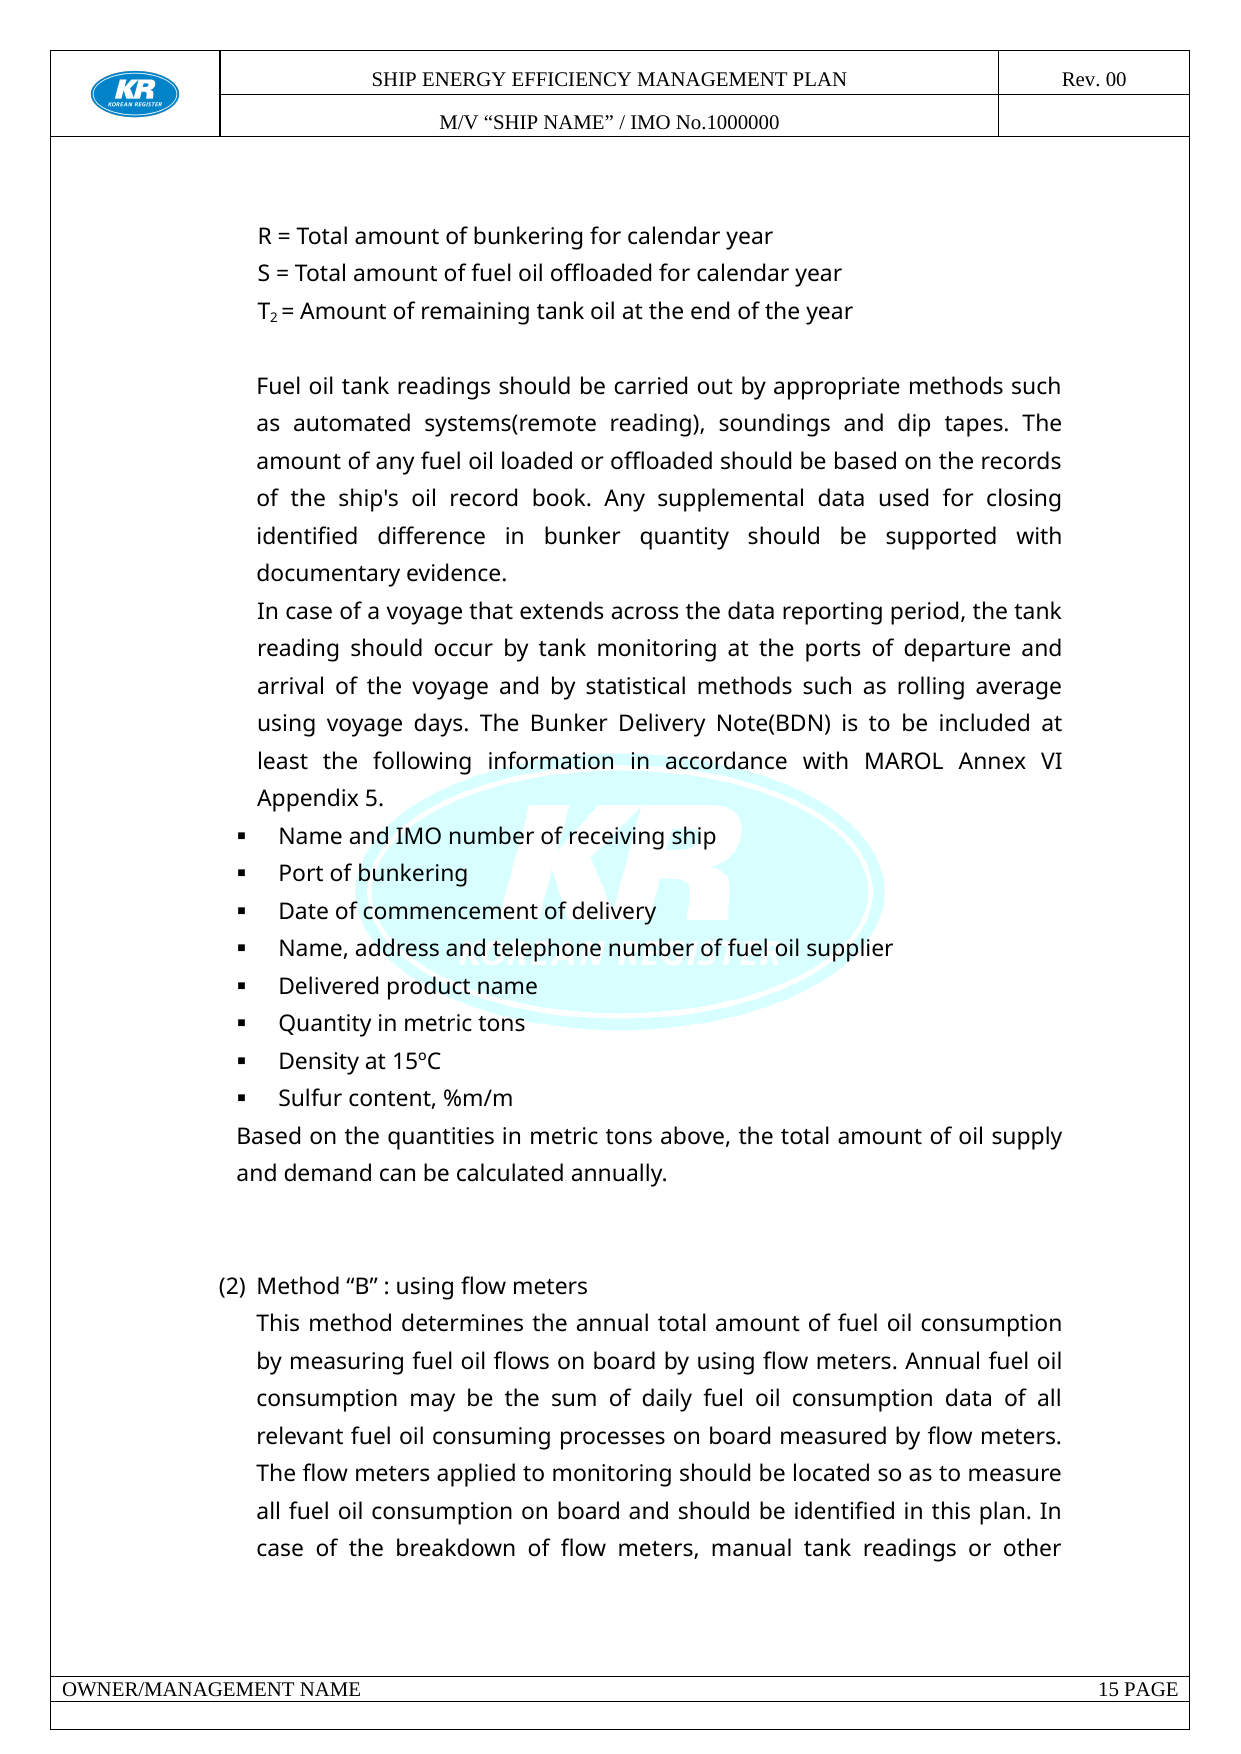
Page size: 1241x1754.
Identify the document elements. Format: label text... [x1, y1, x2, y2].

list Method “B” : using flow meters [219, 1267, 1063, 1304]
list Port of bunkering [236, 854, 1063, 892]
list Date of commencement of delivery [236, 892, 1063, 929]
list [256, 1304, 1063, 1567]
list Density at 15ºC [236, 1042, 1063, 1079]
text S = Total amount of fuel oil offloaded for calendar year [177, 254, 1063, 292]
list Sulfur content, %m/m [236, 1079, 1063, 1117]
list In case of a voyage that extends across the data reporting period, the tank reading should occur by tank monitoring at the ports of departure and arrival of the voyage and by statistical methods such as rolling average using voyage days. The Bunker Delivery Note(BDN) is to be included at least the following information in accordance with MAROL Annex VI Appendix 5. [257, 592, 1063, 817]
text R = Total amount of bunkering for calendar year [177, 217, 1063, 254]
list Quantity in metric tons [236, 1004, 1063, 1042]
list Name, address and telephone number of fuel oil supplier [236, 929, 1063, 967]
picture [61, 60, 209, 128]
text T2 = Amount of remaining tank oil at the end of the year [177, 292, 1063, 329]
list Fuel oil tank readings should be carried out by appropriate methods such as automated systems(remote reading), soundings and dip tapes. The amount of any fuel oil loaded or offloaded should be based on the records of the ship's oil record book. Any supplemental data used for closing identified difference in bunker quantity should be supported with documentary evidence. [256, 367, 1063, 592]
list Name and IMO number of receiving ship [236, 817, 1063, 854]
text Based on the quantities in metric tons above, the total amount of oil supply and demand can be calculated annually. [236, 1117, 1063, 1192]
list Delivered product name [236, 967, 1063, 1004]
